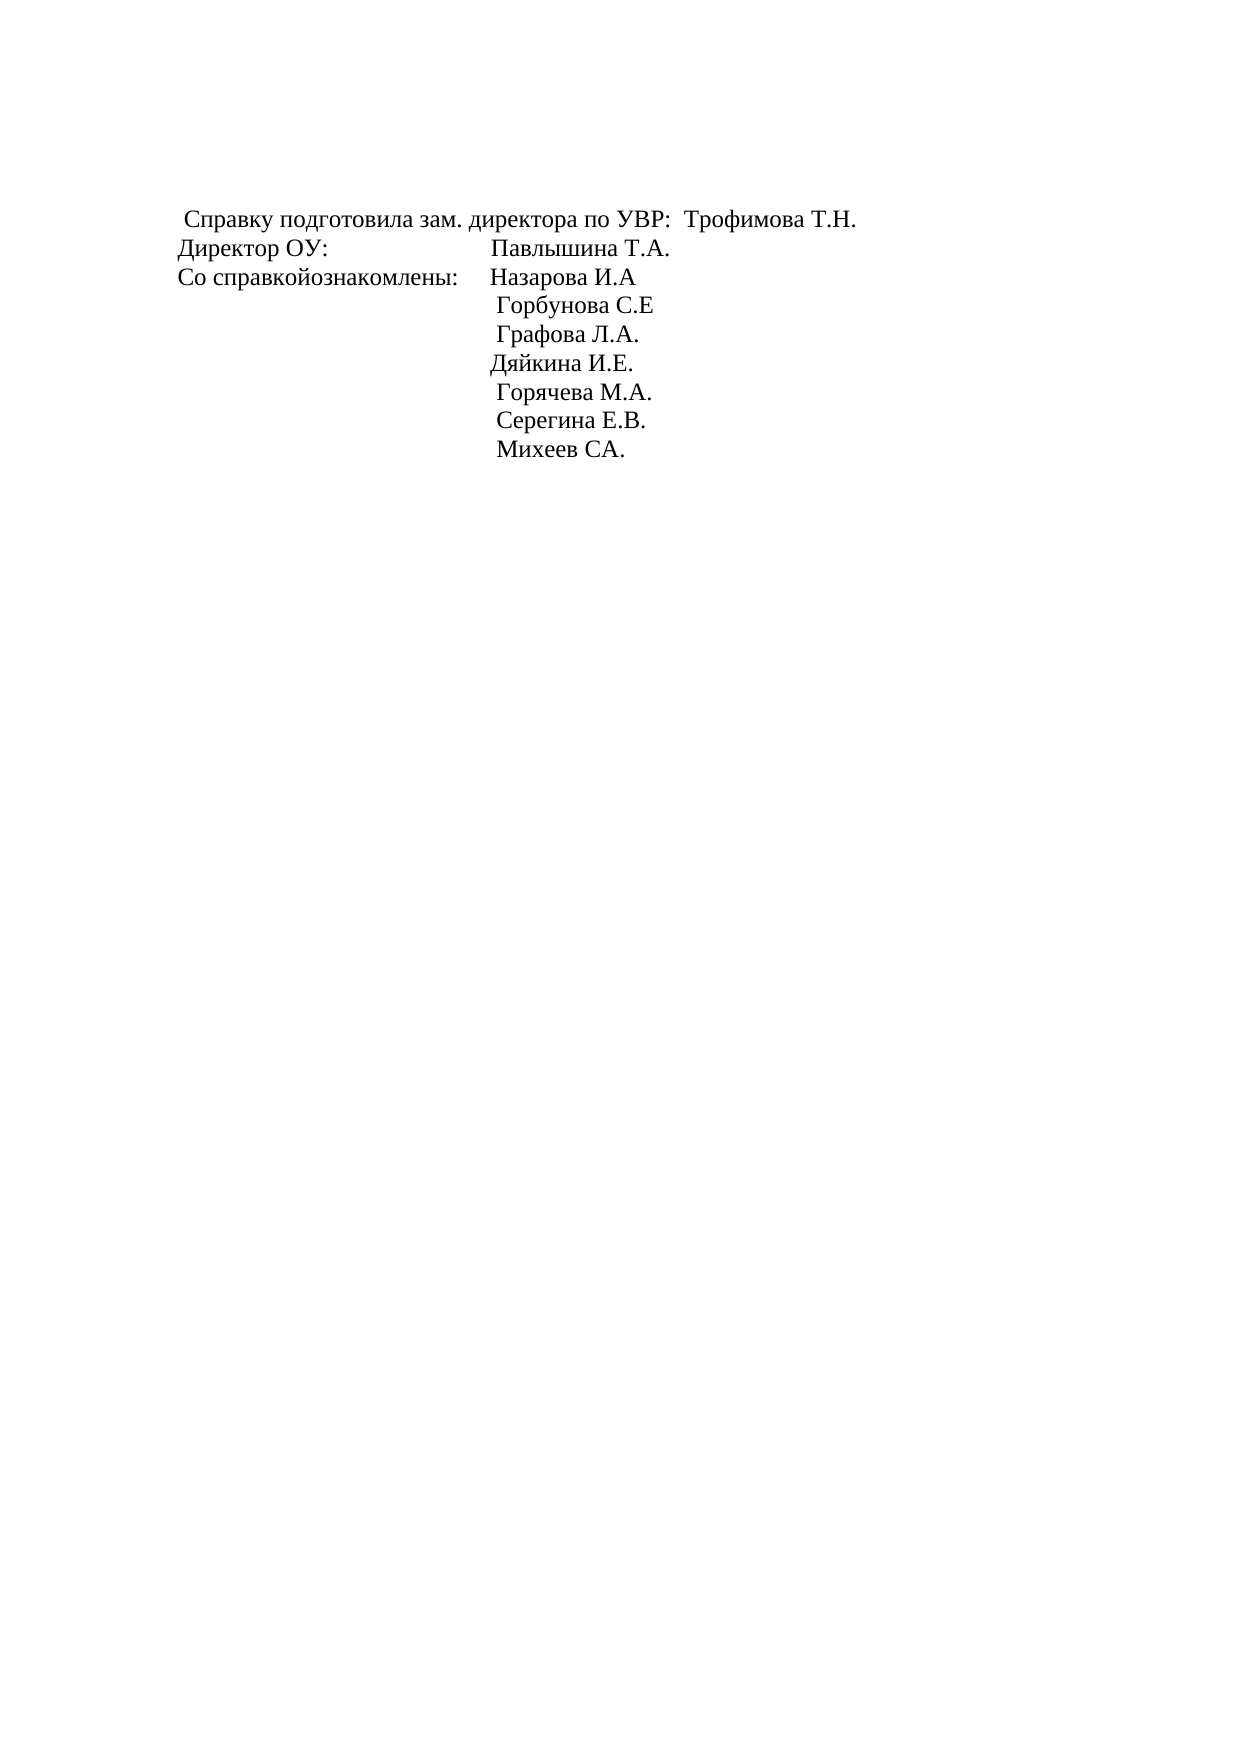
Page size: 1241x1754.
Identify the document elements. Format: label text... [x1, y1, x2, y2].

text Серегина Е.В. [177, 406, 1152, 434]
text Справку подготовила зам. директора по УВР: Трофимова Т.Н. [177, 204, 1152, 233]
text Михеев СА. [177, 434, 1152, 463]
text Директор ОУ: Павлышина Т.А. [177, 233, 1152, 262]
text Горбунова С.Е [177, 291, 1152, 319]
text Со справкойознакомлены: Назарова И.А [177, 262, 1152, 291]
text Дяйкина И.Е. [177, 348, 1152, 377]
text Горячева М.А. [177, 377, 1152, 406]
text Графова Л.А. [177, 319, 1152, 348]
